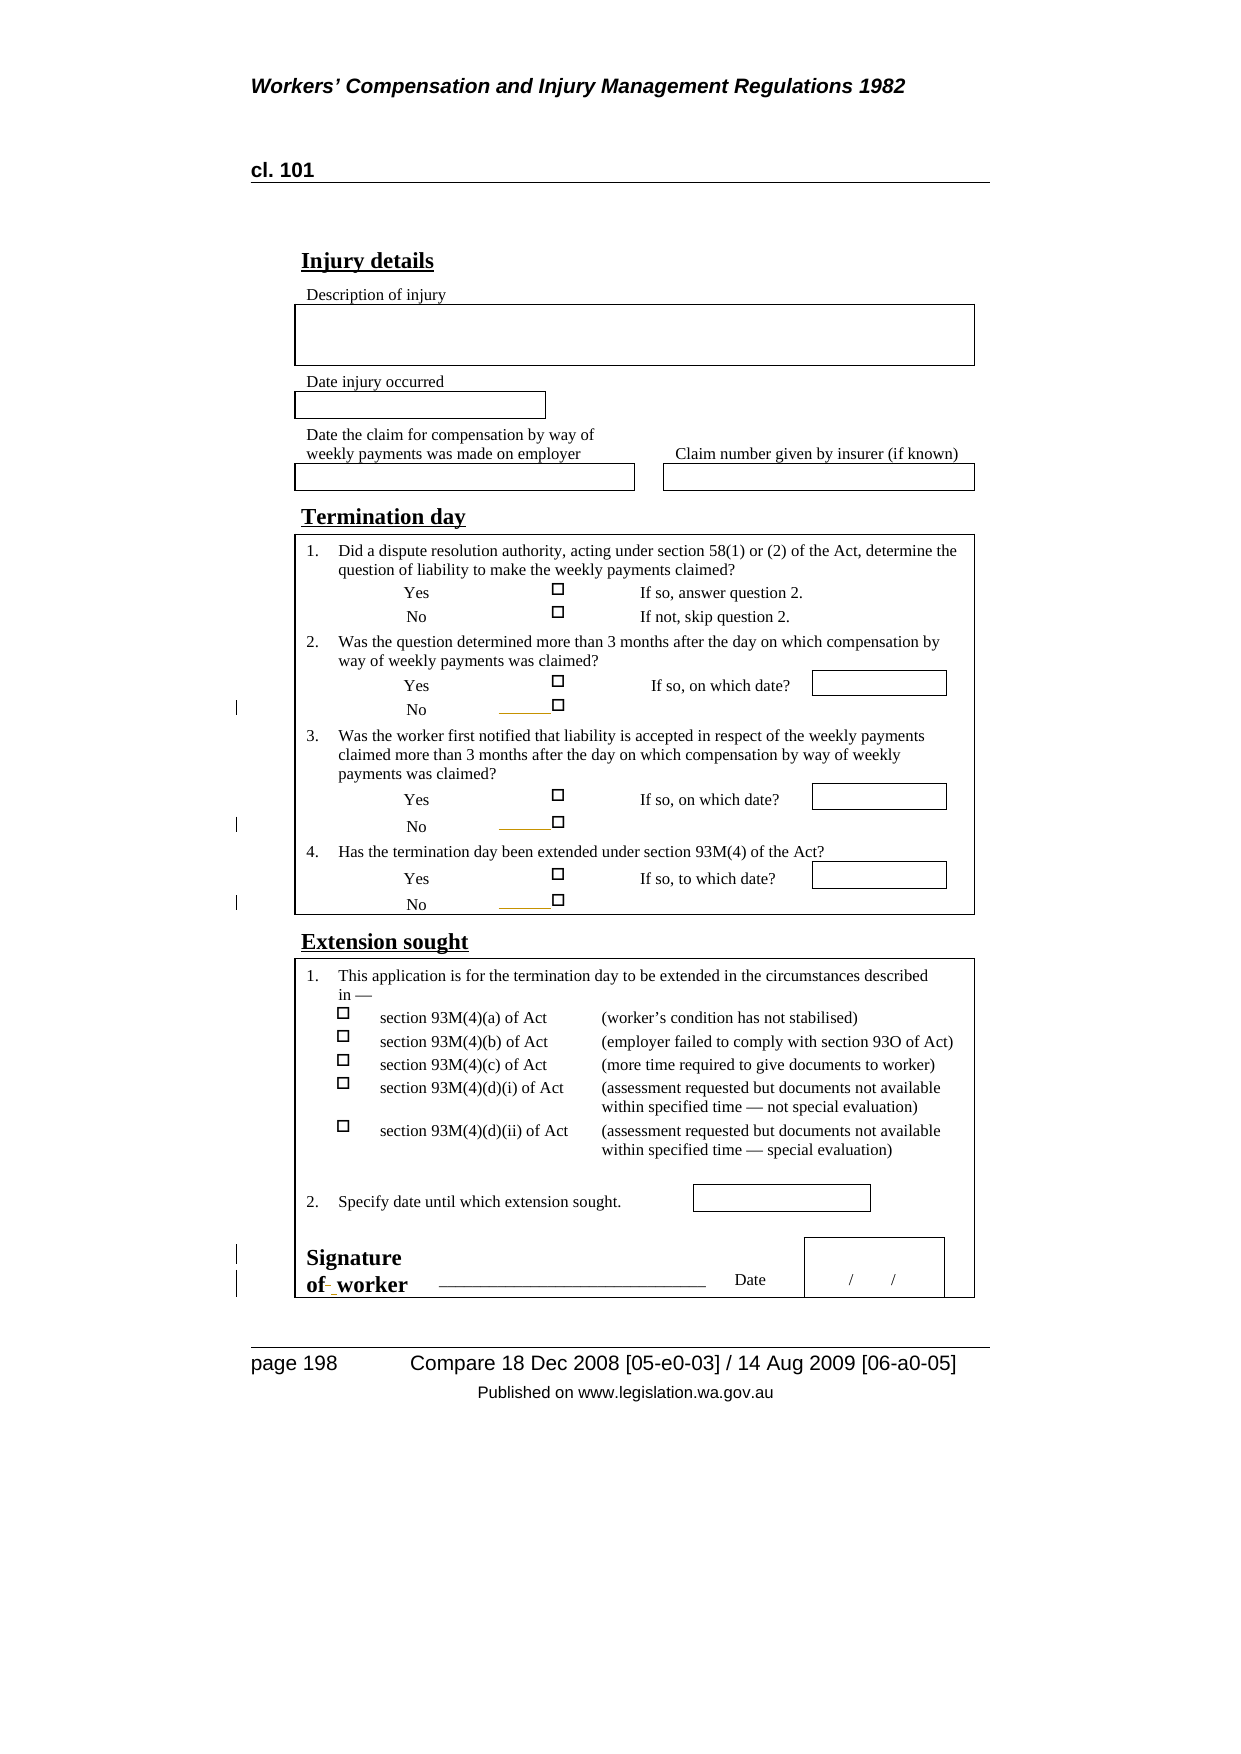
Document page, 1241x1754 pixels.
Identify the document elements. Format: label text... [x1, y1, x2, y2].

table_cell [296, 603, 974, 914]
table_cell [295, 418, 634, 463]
text Extension sought [301, 928, 990, 954]
text Injury details [301, 247, 990, 274]
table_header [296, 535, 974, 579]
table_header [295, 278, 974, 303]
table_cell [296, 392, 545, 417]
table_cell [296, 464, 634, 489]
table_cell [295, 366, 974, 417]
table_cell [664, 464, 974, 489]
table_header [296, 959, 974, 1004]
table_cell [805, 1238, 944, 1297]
text Termination day [301, 503, 990, 529]
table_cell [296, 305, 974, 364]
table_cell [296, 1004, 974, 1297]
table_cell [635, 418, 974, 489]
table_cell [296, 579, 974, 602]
